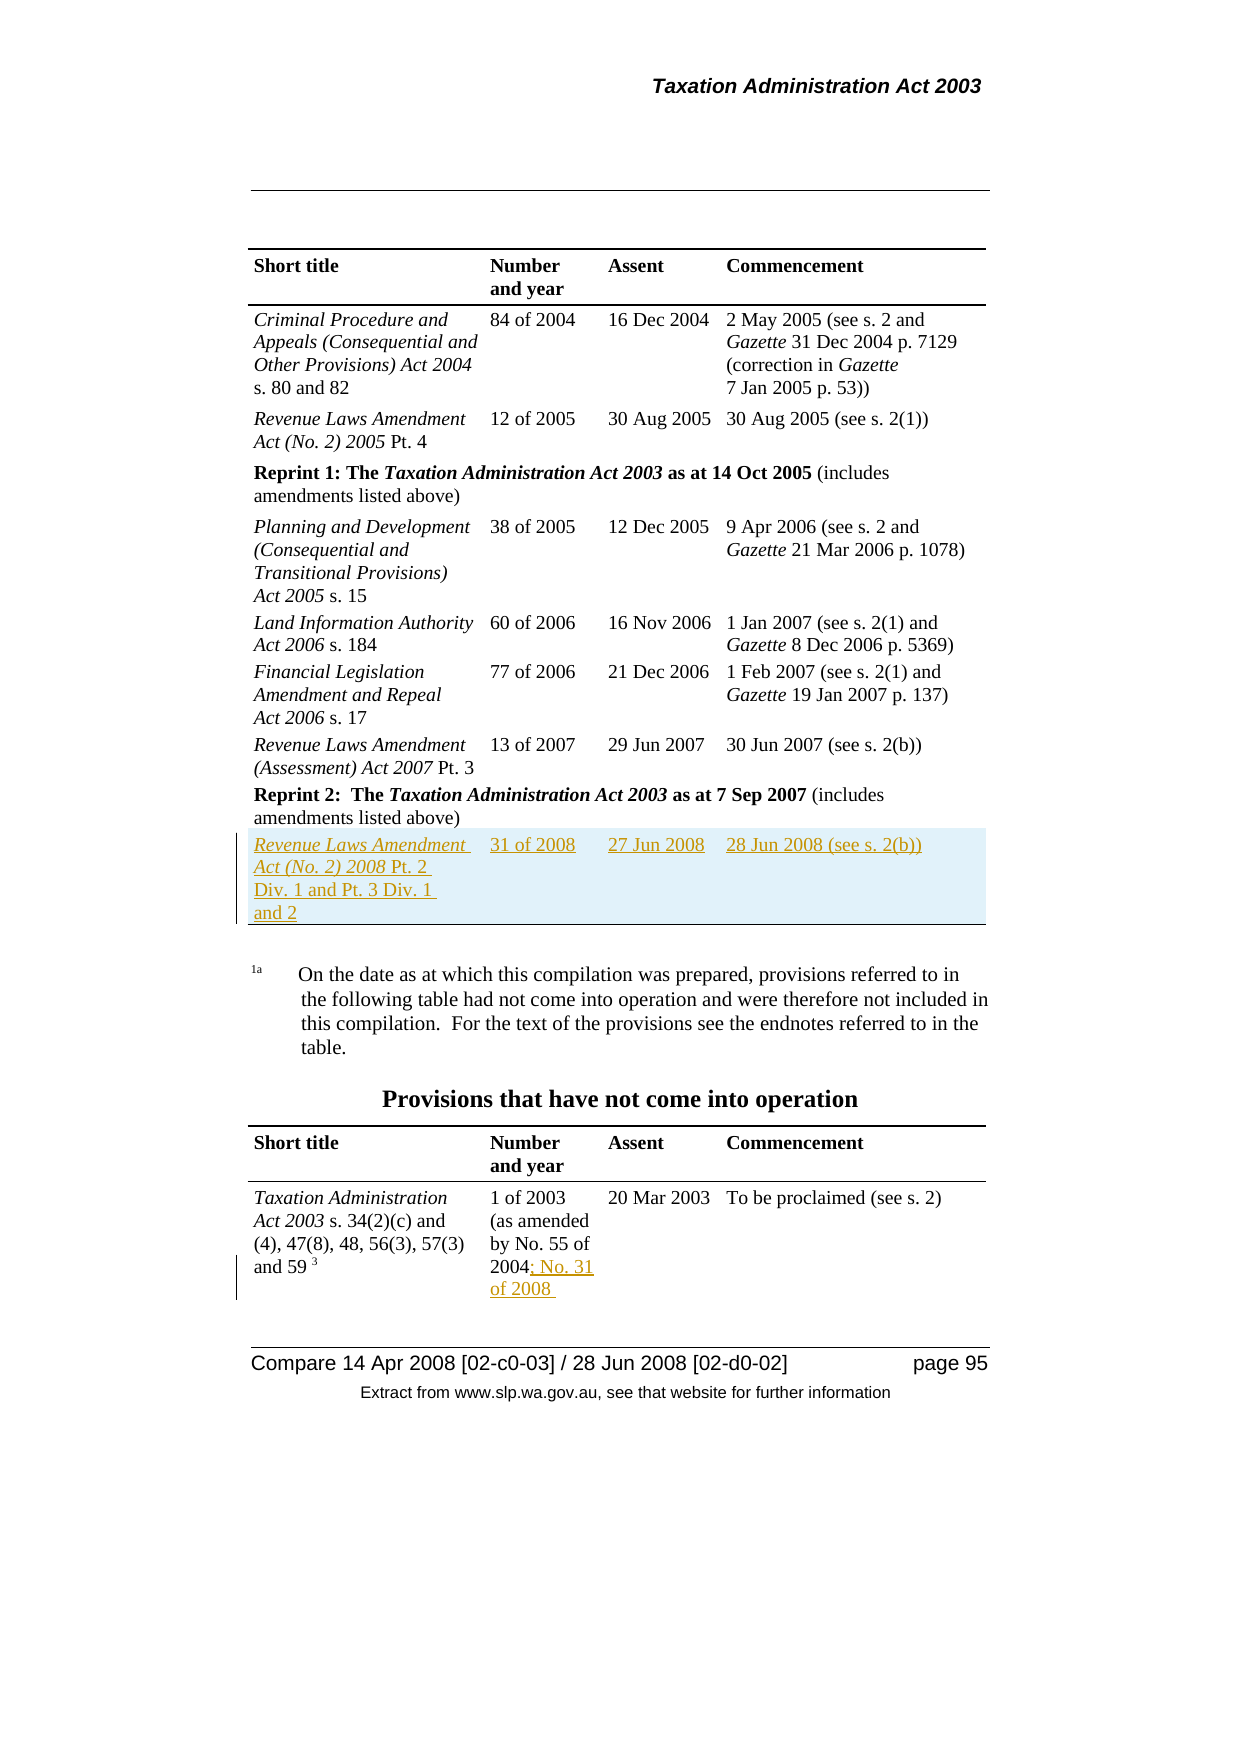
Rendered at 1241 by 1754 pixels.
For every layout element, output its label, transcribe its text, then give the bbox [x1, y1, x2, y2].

table_cell 9 Apr 2006 (see s. 2 and Gazette 21 Mar 2006 p. 1078) [720, 511, 986, 606]
table_cell 1 Feb 2007 (see s. 2(1) and Gazette 19 Jan 2007 p. 137) [720, 656, 986, 729]
table_cell Reprint 1: The Taxation Administration Act 2003 as at 14 Oct 2005 (includes amendments listed above) [248, 457, 986, 511]
table_cell Planning and Development (Consequential and Transitional Provisions) Act 2005 s. 15 [248, 511, 484, 606]
text 1a On the date as at which this compilation was prepared, provisions referred to in the following table had not come into operation and were therefore not included in this compilation. For the text of the provisions see the endnotes referred to in the table. [251, 962, 990, 1059]
table_header Number and year [484, 250, 602, 303]
table_cell 12 Dec 2005 [602, 511, 720, 606]
table_cell Financial Legislation Amendment and Repeal Act 2006 s. 17 [248, 656, 484, 729]
table_cell Reprint 2: The Taxation Administration Act 2003 as at 7 Sep 2007 (includes amendments listed above) [248, 779, 986, 828]
table_header Commencement [720, 1127, 986, 1181]
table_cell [248, 1182, 484, 1300]
table_cell Revenue Laws Amendment (Assessment) Act 2007 Pt. 3 [248, 729, 484, 779]
table_header Assent [602, 1127, 720, 1181]
table_cell 12 of 2005 [484, 403, 602, 457]
table_cell 38 of 2005 [484, 511, 602, 606]
table_cell 1 Jan 2007 (see s. 2(1) and Gazette 8 Dec 2006 p. 5369) [720, 606, 986, 656]
table_cell 2 May 2005 (see s. 2 and Gazette 31 Dec 2004 p. 7129 (correction in Gazette 7 Jan 2005 p. 53)) [720, 306, 986, 403]
table_cell 30 Aug 2005 (see s. 2(1)) [720, 403, 986, 457]
table_cell 21 Dec 2006 [602, 656, 720, 729]
table_cell 30 Aug 2005 [602, 403, 720, 457]
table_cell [484, 1182, 602, 1300]
table_header Short title [248, 1127, 484, 1181]
table_cell 13 of 2007 [484, 729, 602, 779]
table_header Number and year [484, 1127, 602, 1181]
table_cell 16 Dec 2004 [602, 306, 720, 403]
table_cell To be proclaimed (see s. 2) [720, 1182, 986, 1300]
table_cell 84 of 2004 [484, 306, 602, 403]
subtitle Provisions that have not come into operation [251, 1084, 990, 1112]
table_cell Revenue Laws Amendment Act (No. 2) 2005 Pt. 4 [248, 403, 484, 457]
table_cell 77 of 2006 [484, 656, 602, 729]
table_header Assent [602, 250, 720, 303]
table_cell 30 Jun 2007 (see s. 2(b)) [720, 729, 986, 779]
table_cell Criminal Procedure and Appeals (Consequential and Other Provisions) Act 2004 s. 80 and 82 [248, 306, 484, 403]
table_cell Land Information Authority Act 2006 s. 184 [248, 606, 484, 656]
table_header Short title [248, 250, 484, 303]
table_cell 29 Jun 2007 [602, 729, 720, 779]
table_cell 16 Nov 2006 [602, 606, 720, 656]
table_cell 60 of 2006 [484, 606, 602, 656]
table_header Commencement [720, 250, 986, 303]
table_cell 20 Mar 2003 [602, 1182, 720, 1300]
